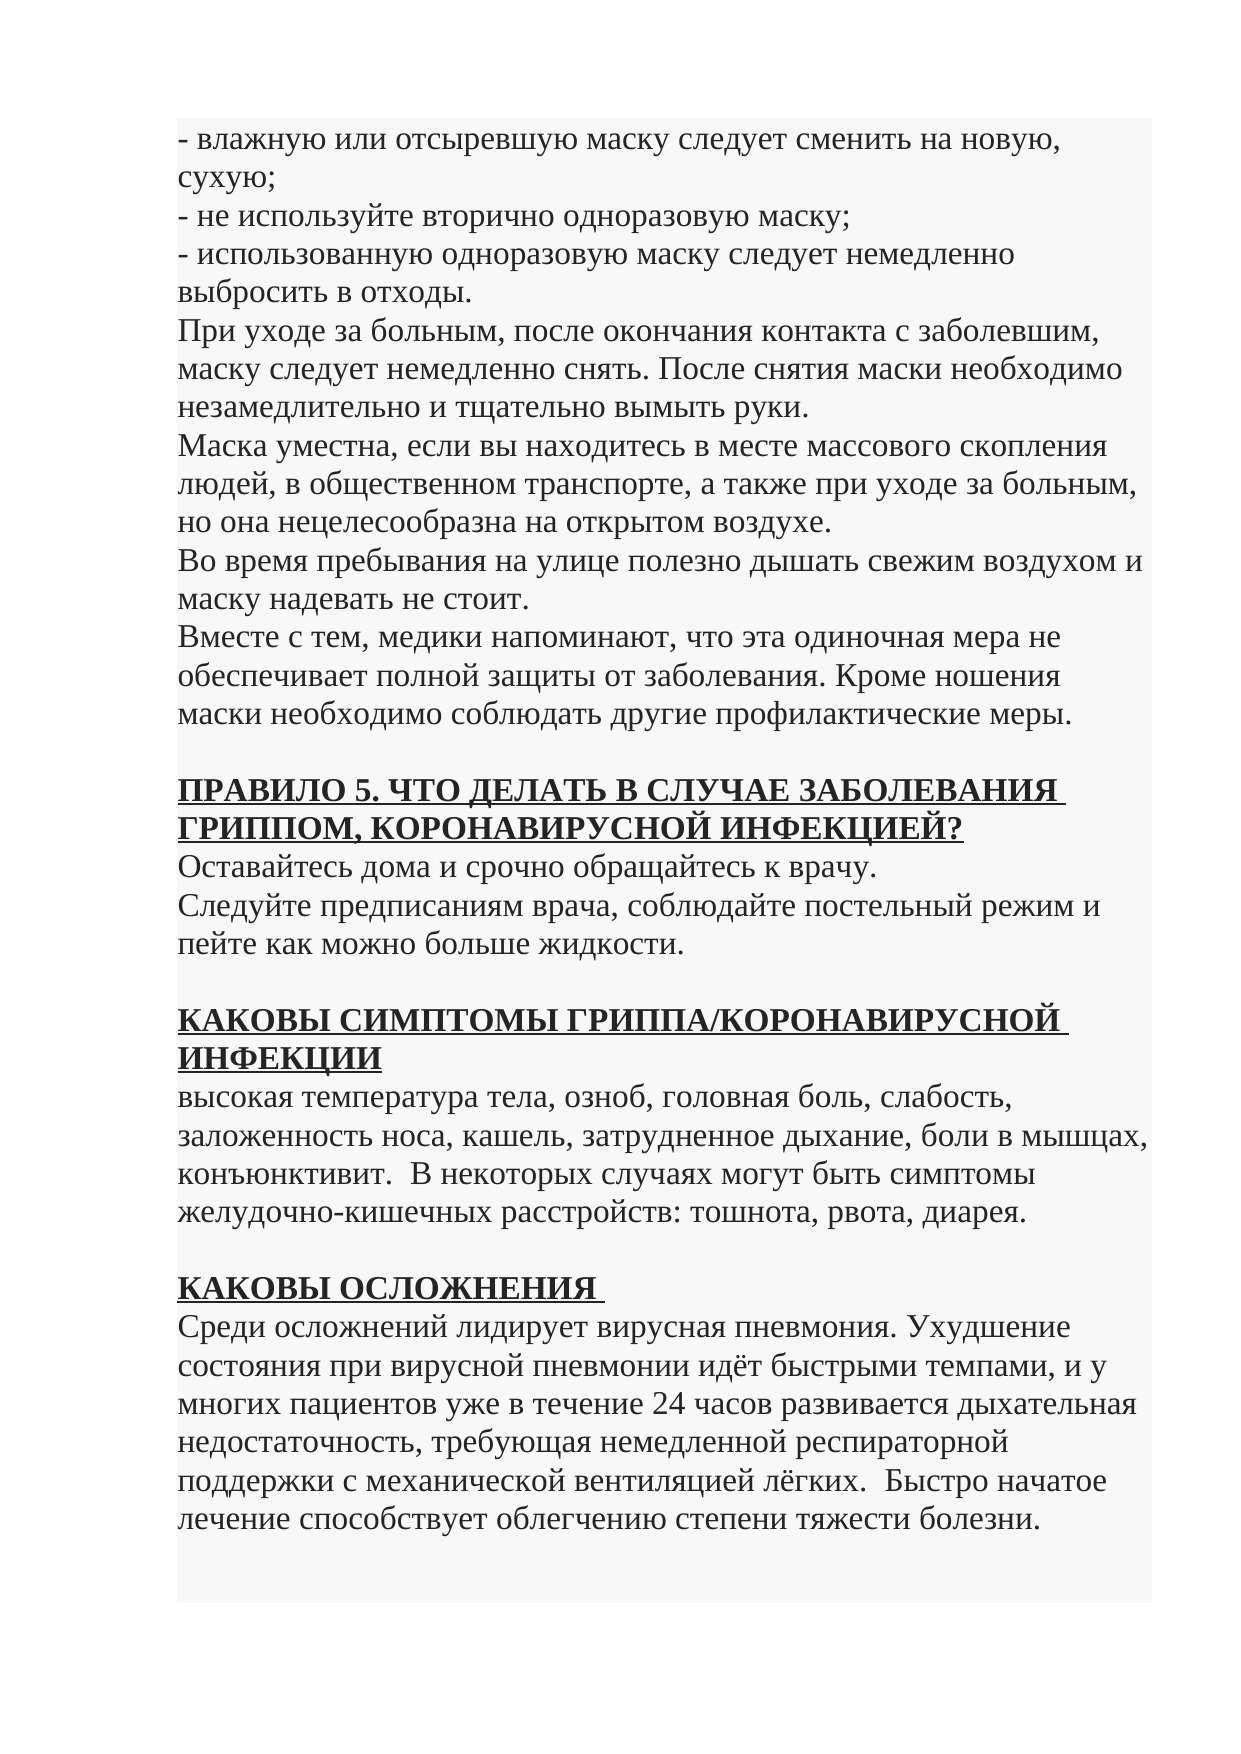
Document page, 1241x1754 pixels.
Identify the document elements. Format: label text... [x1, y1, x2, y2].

text высокая температура тела, озноб, головная боль, слабость, заложенность носа, кашель, затрудненное дыхание, боли в мышцах, конъюнктивит. В некоторых случаях могут быть симптомы желудочно-кишечных расстройств: тошнота, рвота, диарея. КАКОВЫ ОСЛОЖНЕНИЯ Среди осложнений лидирует вирусная пневмония. Ухудшение состояния при вирусной пневмонии идёт быстрыми темпами, и у многих пациентов уже в течение 24 часов развивается дыхательная недостаточность, требующая немедленной респираторной поддержки с механической вентиляцией лёгких. Быстро начатое лечение способствует облегчению степени тяжести болезни. [177, 1076, 1152, 1565]
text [177, 118, 1152, 1076]
